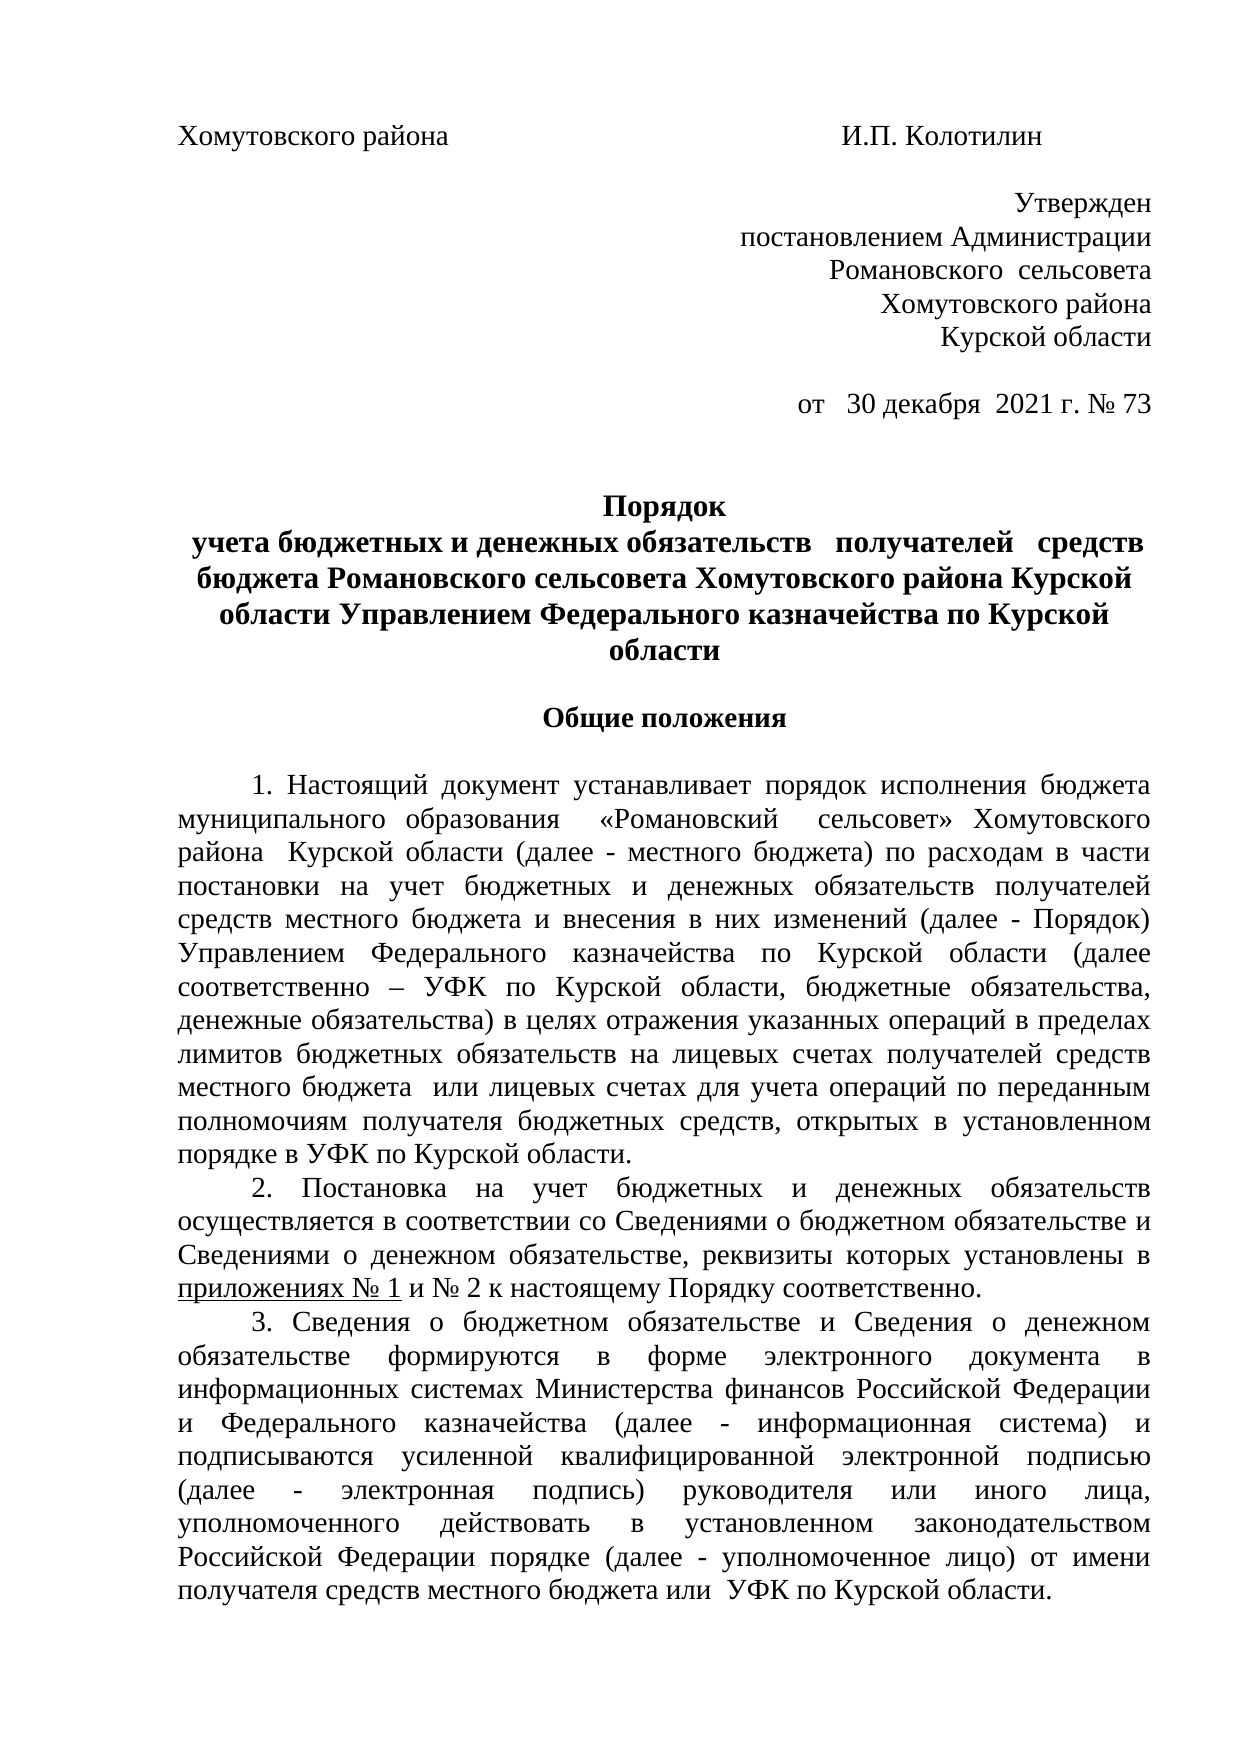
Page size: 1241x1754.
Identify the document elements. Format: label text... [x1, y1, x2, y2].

text Хомутовского района [177, 286, 1152, 319]
text Курской области [177, 319, 1152, 353]
title учета бюджетных и денежных обязательств получателей средств бюджета Романовского сельсовета Хомутовского района Курской области Управлением Федерального казначейства по Курской области [177, 523, 1152, 667]
text Романовского сельсовета [177, 252, 1152, 286]
text Хомутовского района И.П. Колотилин [177, 118, 1152, 152]
text 2. Постановка на учет бюджетных и денежных обязательств осуществляется в соответствии со Сведениями о бюджетном обязательстве и Сведениями о денежном обязательстве, реквизиты которых установлены в приложениях № 1 и № 2 к настоящему Порядку соответственно. [177, 1170, 1152, 1304]
title Порядок [177, 487, 1152, 523]
text Утвержден [177, 185, 1152, 219]
text 3. Сведения о бюджетном обязательстве и Сведения о денежном обязательстве формируются в форме электронного документа в информационных системах Министерства финансов Российской Федерации и Федерального казначейства (далее - информационная система) и подписываются усиленной квалифицированной электронной подписью (далее - электронная подпись) руководителя или иного лица, уполномоченного действовать в установленном законодательством Российской Федерации порядке (далее - уполномоченное лицо) от имени получателя средств местного бюджета или УФК по Курской области. [177, 1304, 1152, 1606]
text постановлением Администрации [177, 219, 1152, 252]
text 1. Настоящий документ устанавливает порядок исполнения бюджета муниципального образования «Романовский сельсовет» Хомутовского района Курской области (далее - местного бюджета) по расходам в части постановки на учет бюджетных и денежных обязательств получателей средств местного бюджета и внесения в них изменений (далее - Порядок) Управлением Федерального казначейства по Курской области (далее соответственно – УФК по Курской области, бюджетные обязательства, денежные обязательства) в целях отражения указанных операций в пределах лимитов бюджетных обязательств на лицевых счетах получателей средств местного бюджета или лицевых счетах для учета операций по переданным полномочиям получателя бюджетных средств, открытых в установленном порядке в УФК по Курской области. [177, 767, 1152, 1170]
text от 30 декабря 2021 г. № 73 [177, 386, 1152, 420]
title Общие положения [177, 700, 1152, 734]
